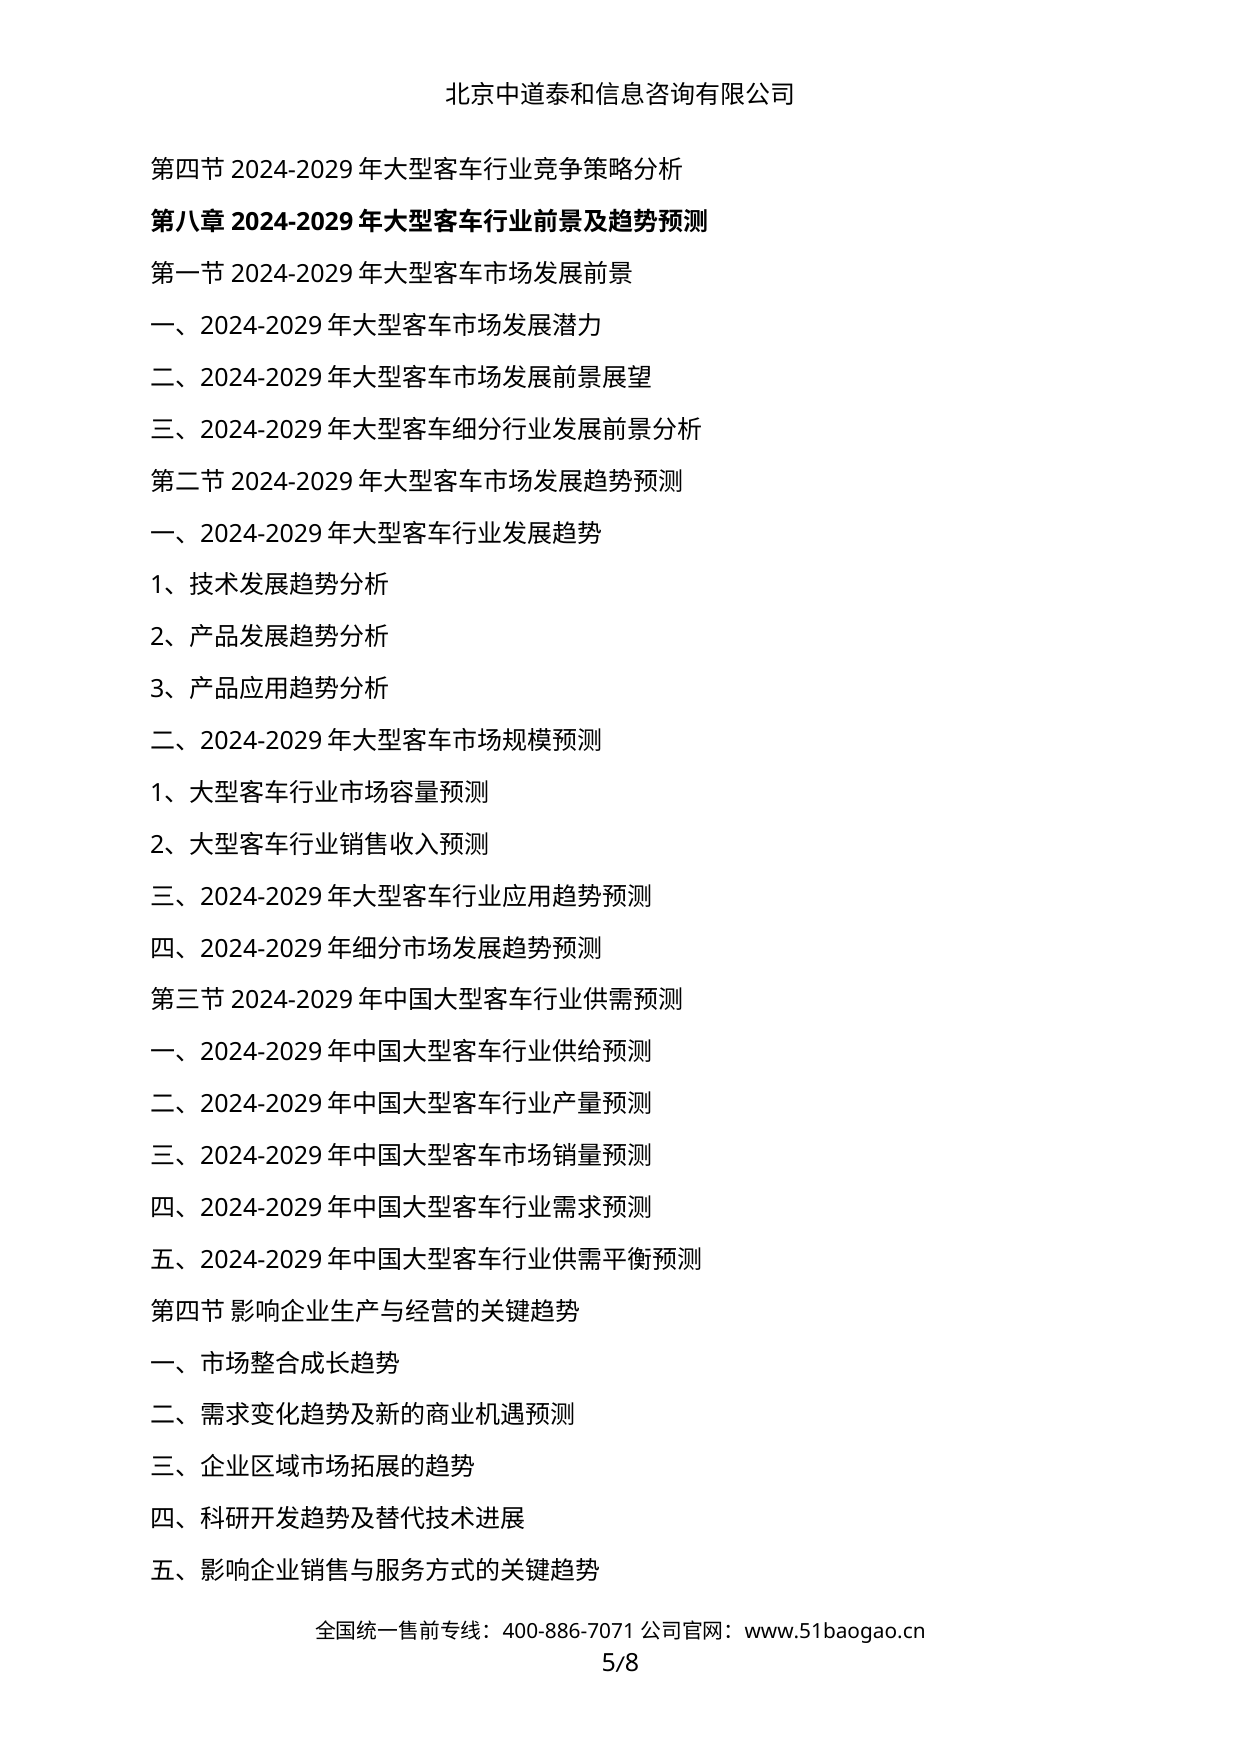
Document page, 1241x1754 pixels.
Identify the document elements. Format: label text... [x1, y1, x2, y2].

text 第三节 2024-2029年中国大型客车行业供需预测 [150, 980, 1090, 1016]
text 四、2024-2029年细分市场发展趋势预测 [150, 928, 1090, 964]
text 第二节 2024-2029年大型客车市场发展趋势预测 [150, 461, 1090, 497]
text 一、2024-2029年中国大型客车行业供给预测 [150, 1032, 1090, 1068]
text 三、2024-2029年大型客车细分行业发展前景分析 [150, 409, 1090, 446]
text 四、科研开发趋势及替代技术进展 [150, 1499, 1090, 1535]
text 一、2024-2029年大型客车行业发展趋势 [150, 513, 1090, 549]
text 五、影响企业销售与服务方式的关键趋势 [150, 1551, 1090, 1587]
text 3、产品应用趋势分析 [150, 669, 1090, 705]
text 一、市场整合成长趋势 [150, 1343, 1090, 1379]
text 二、2024-2029年大型客车市场发展前景展望 [150, 357, 1090, 394]
text 三、2024-2029年大型客车行业应用趋势预测 [150, 876, 1090, 912]
text 第八章 2024-2029年大型客车行业前景及趋势预测 [150, 202, 1090, 238]
text 二、需求变化趋势及新的商业机遇预测 [150, 1395, 1090, 1431]
text 二、2024-2029年中国大型客车行业产量预测 [150, 1084, 1090, 1120]
text 第一节 2024-2029年大型客车市场发展前景 [150, 254, 1090, 290]
text 三、2024-2029年中国大型客车市场销量预测 [150, 1136, 1090, 1172]
text 四、2024-2029年中国大型客车行业需求预测 [150, 1187, 1090, 1224]
text 五、2024-2029年中国大型客车行业供需平衡预测 [150, 1239, 1090, 1276]
text 2、产品发展趋势分析 [150, 617, 1090, 653]
text 一、2024-2029年大型客车市场发展潜力 [150, 306, 1090, 342]
text 1、大型客车行业市场容量预测 [150, 772, 1090, 809]
text 三、企业区域市场拓展的趋势 [150, 1447, 1090, 1483]
text 第四节 2024-2029年大型客车行业竞争策略分析 [150, 150, 1090, 186]
text 第四节 影响企业生产与经营的关键趋势 [150, 1291, 1090, 1327]
text 2、大型客车行业销售收入预测 [150, 824, 1090, 861]
text 二、2024-2029年大型客车市场规模预测 [150, 721, 1090, 757]
text 1、技术发展趋势分析 [150, 565, 1090, 601]
